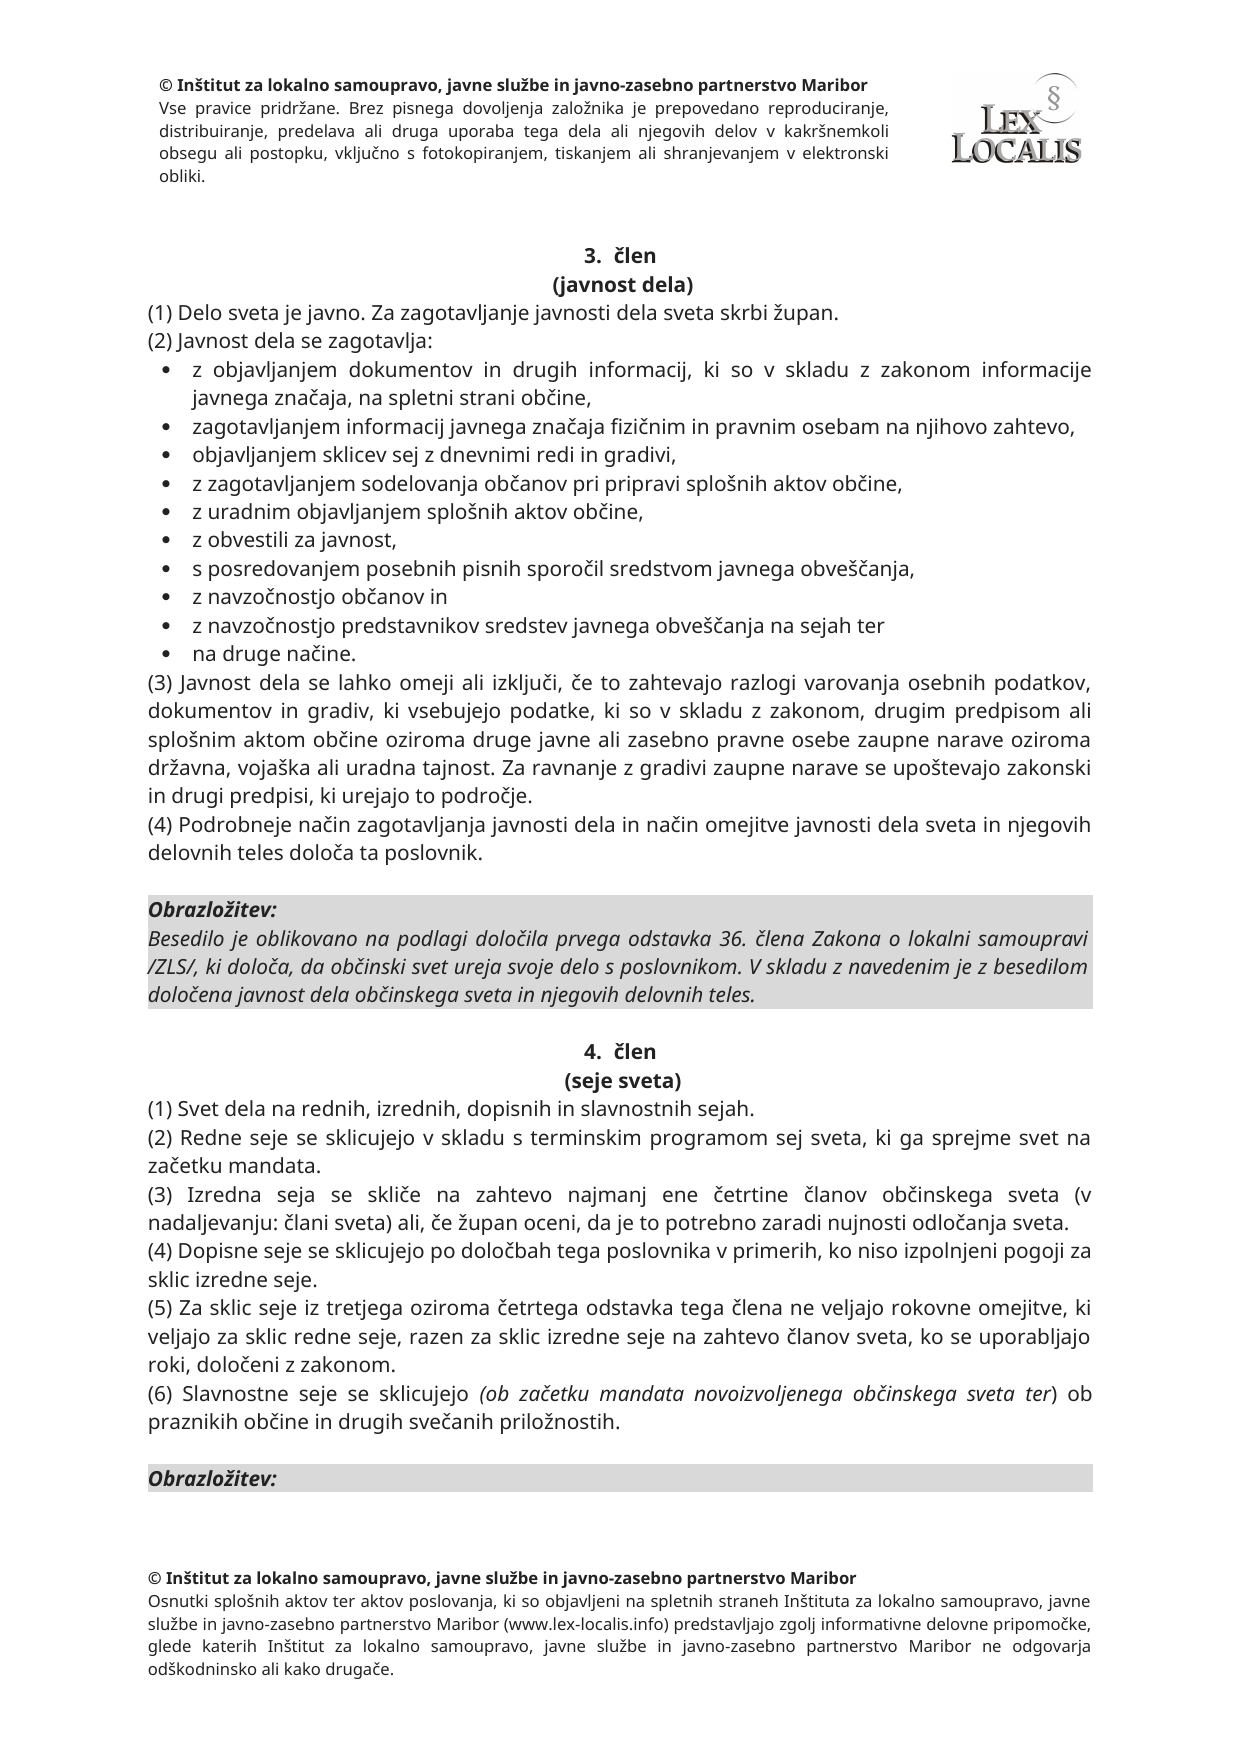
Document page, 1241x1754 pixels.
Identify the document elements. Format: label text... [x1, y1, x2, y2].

list objavljanjem sklicev sej z dnevnimi redi in gradivi, [162, 440, 1093, 469]
list člen [148, 1037, 1093, 1066]
text Besedilo je oblikovano na podlagi določila prvega odstavka 36. člena Zakona o lokalni samoupravi /ZLS/, ki določa, da občinski svet ureja svoje delo s poslovnikom. V skladu z navedenim je z besedilom določena javnost dela občinskega sveta in njegovih delovnih teles. [148, 924, 1093, 1009]
list z navzočnostjo občanov in [162, 582, 1093, 611]
text (5) Za sklic seje iz tretjega oziroma četrtega odstavka tega člena ne veljajo rokovne omejitve, ki veljajo za sklic redne seje, razen za sklic izredne seje na zahtevo članov sveta, ko se uporabljajo roki, določeni z zakonom. [148, 1293, 1093, 1379]
text Obrazložitev: [148, 1464, 1093, 1492]
text (2) Javnost dela se zagotavlja: [148, 327, 1093, 355]
text (2) Redne seje se sklicujejo v skladu s terminskim programom sej sveta, ki ga sprejme svet na začetku mandata. [148, 1123, 1093, 1180]
text (3) Izredna seja se skliče na zahtevo najmanj ene četrtine članov občinskega sveta (v nadaljevanju: člani sveta) ali, če župan oceni, da je to potrebno zaradi nujnosti odločanja sveta. [148, 1180, 1093, 1237]
text (1) Delo sveta je javno. Za zagotavljanje javnosti dela sveta skrbi župan. [148, 298, 1093, 327]
list z uradnim objavljanjem splošnih aktov občine, [162, 497, 1093, 526]
text (1) Svet dela na rednih, izrednih, dopisnih in slavnostnih sejah. [148, 1094, 1093, 1123]
list zagotavljanjem informacij javnega značaja fizičnim in pravnim osebam na njihovo zahtevo, [162, 412, 1093, 440]
list z obvestili za javnost, [162, 526, 1093, 554]
list z objavljanjem dokumentov in drugih informacij, ki so v skladu z zakonom informacije javnega značaja, na spletni strani občine, [162, 355, 1093, 412]
list z zagotavljanjem sodelovanja občanov pri pripravi splošnih aktov občine, [162, 469, 1093, 497]
list z navzočnostjo predstavnikov sredstev javnega obveščanja na sejah ter [162, 611, 1093, 639]
text (4) Dopisne seje se sklicujejo po določbah tega poslovnika v primerih, ko niso izpolnjeni pogoji za sklic izredne seje. [148, 1237, 1093, 1293]
text (6) Slavnostne seje se sklicujejo (ob začetku mandata novoizvoljenega občinskega sveta ter) ob praznikih občine in drugih svečanih priložnostih. [148, 1379, 1093, 1436]
list na druge načine. [162, 639, 1093, 668]
text (4) Podrobneje način zagotavljanja javnosti dela in način omejitve javnosti dela sveta in njegovih delovnih teles določa ta poslovnik. [148, 810, 1093, 867]
text (3) Javnost dela se lahko omeji ali izključi, če to zahtevajo razlogi varovanja osebnih podatkov, dokumentov in gradiv, ki vsebujejo podatke, ki so v skladu z zakonom, drugim predpisom ali splošnim aktom občine oziroma druge javne ali zasebno pravne osebe zaupne narave oziroma državna, vojaška ali uradna tajnost. Za ravnanje z gradivi zaupne narave se upoštevajo zakonski in drugi predpisi, ki urejajo to področje. [148, 668, 1093, 810]
text (javnost dela) [148, 270, 1093, 298]
list člen [148, 241, 1093, 270]
picture [951, 73, 1082, 163]
text Obrazložitev: [148, 895, 1093, 924]
list s posredovanjem posebnih pisnih sporočil sredstvom javnega obveščanja, [162, 554, 1093, 582]
text (seje sveta) [148, 1066, 1093, 1094]
